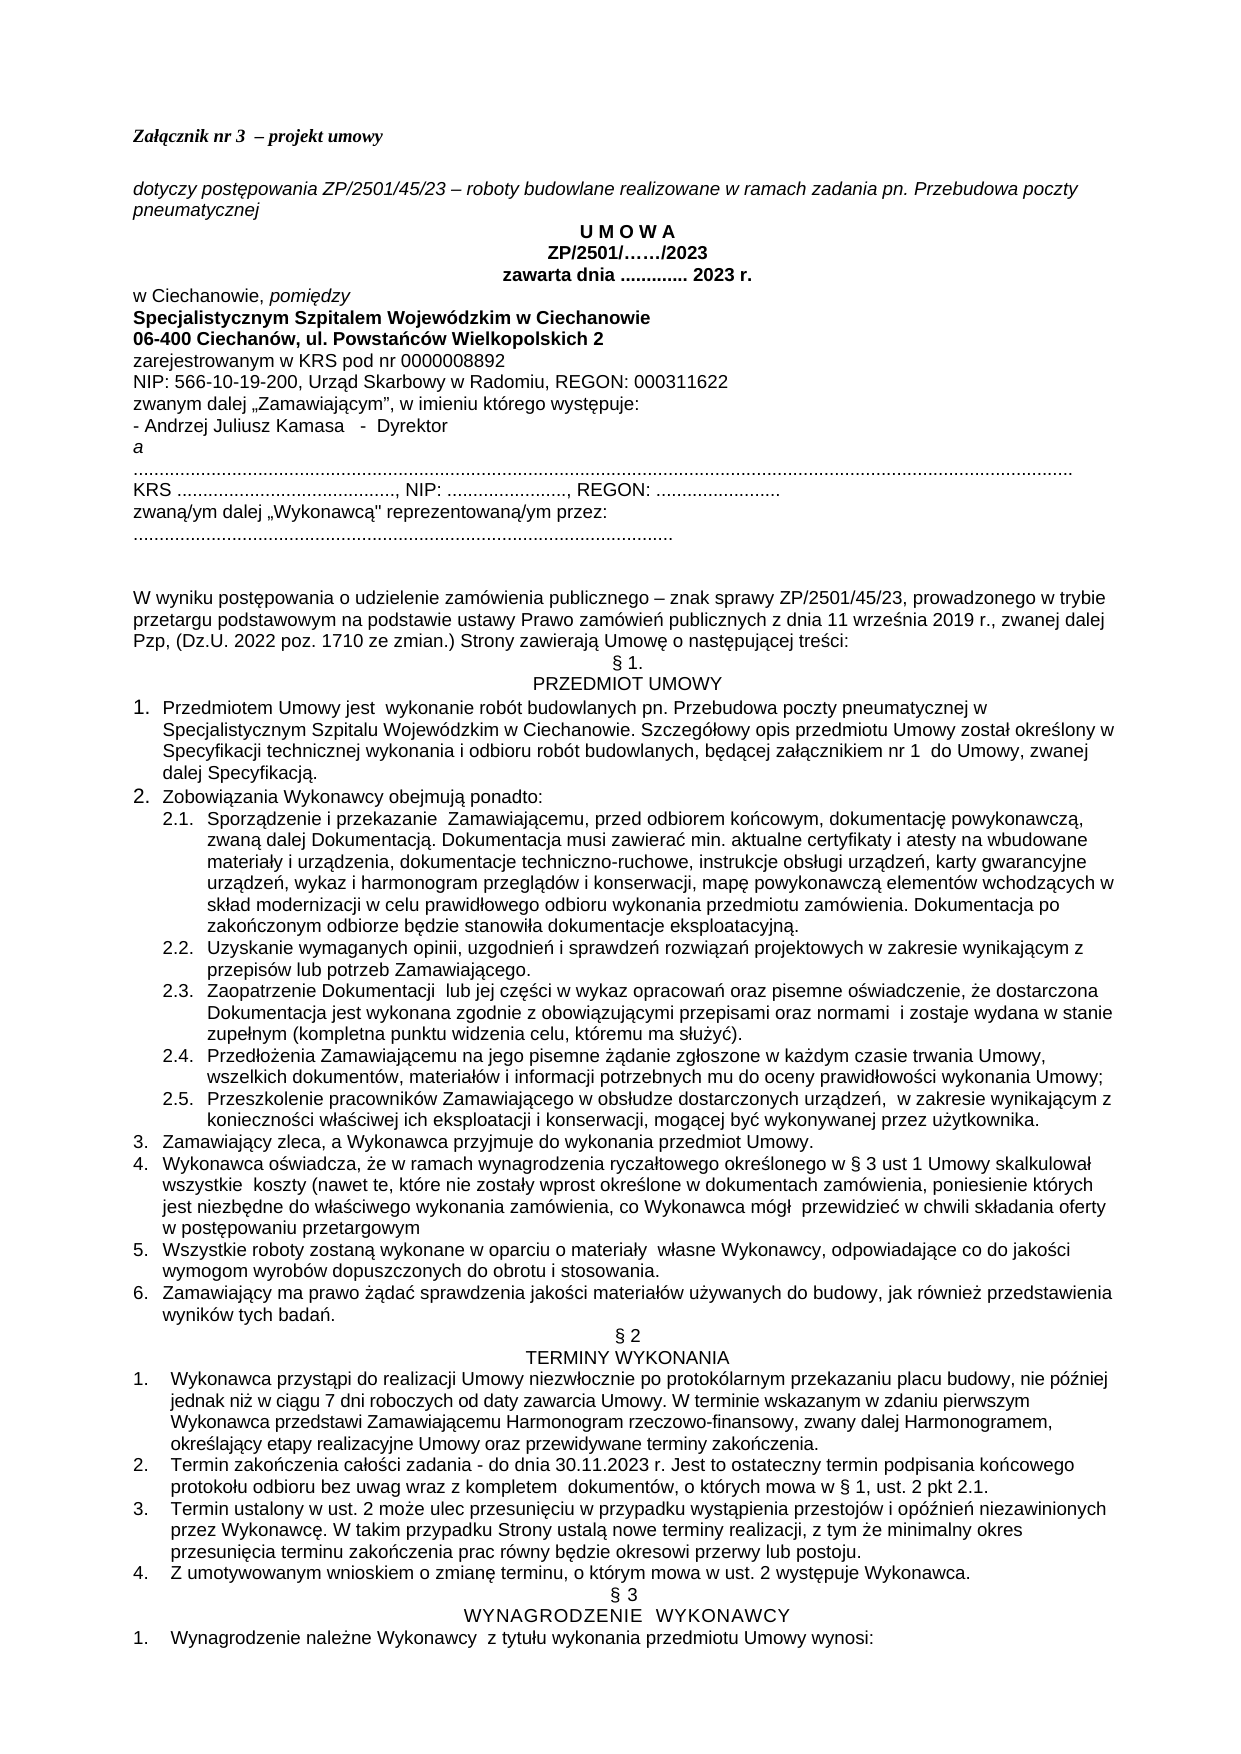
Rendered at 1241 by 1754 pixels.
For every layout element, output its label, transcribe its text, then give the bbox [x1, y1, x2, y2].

text w Ciechanowie, pomiędzy [133, 285, 1122, 307]
text Specjalistycznym Szpitalem Wojewódzkim w Ciechanowie [133, 307, 1122, 328]
text § 3 [133, 1584, 1114, 1605]
text ZP/2501/……/2023 [133, 242, 1122, 263]
list Z umotywowanym wnioskiem o zmianę terminu, o którym mowa w ust. 2 występuje Wykonawca. [133, 1562, 1116, 1584]
list Termin ustalony w ust. 2 może ulec przesunięciu w przypadku wystąpienia przestojów i opóźnień niezawinionych przez Wykonawcę. W takim przypadku Strony ustalą nowe terminy realizacji, z tym że minimalny okres przesunięcia terminu zakończenia prac równy będzie okresowi przerwy lub postoju. [133, 1497, 1116, 1562]
text KRS .........................................., NIP: ......................., REGON: ........................ [133, 479, 1122, 501]
text ..................................................................................................................................................................................... [133, 458, 1122, 479]
text § 2 [133, 1325, 1122, 1346]
text WYNAGRODZENIE WYKONAWCY [133, 1605, 1121, 1627]
list Termin zakończenia całości zadania - do dnia 30.11.2023 r. Jest to ostateczny termin podpisania końcowego protokołu odbioru bez uwag wraz z kompletem dokumentów, o których mowa w § 1, ust. 2 pkt 2.1. [133, 1454, 1127, 1497]
list Wszystkie roboty zostaną wykonane w oparciu o materiały własne Wykonawcy, odpowiadające co do jakości wymogom wyrobów dopuszczonych do obrotu i stosowania. [133, 1239, 1116, 1282]
text PRZEDMIOT UMOWY [133, 673, 1122, 695]
list Zamawiający zleca, a Wykonawca przyjmuje do wykonania przedmiot Umowy. [133, 1131, 1116, 1152]
text zawarta dnia ............. 2023 r. [133, 263, 1122, 285]
list Zamawiający ma prawo żądać sprawdzenia jakości materiałów używanych do budowy, jak również przedstawienia wyników tych badań. [133, 1282, 1116, 1325]
list Zaopatrzenie Dokumentacji lub jej części w wykaz opracowań oraz pisemne oświadczenie, że dostarczona Dokumentacja jest wykonana zgodnie z obowiązującymi przepisami oraz normami i zostaje wydana w stanie zupełnym (kompletna punktu widzenia celu, któremu ma służyć). [162, 980, 1116, 1044]
list Przedmiotem Umowy jest wykonanie robót budowlanych pn. Przebudowa poczty pneumatycznej w Specjalistycznym Szpitalu Wojewódzkim w Ciechanowie. Szczegółowy opis przedmiotu Umowy został określony w Specyfikacji technicznej wykonania i odbioru robót budowlanych, będącej załącznikiem nr 1 do Umowy, zwanej dalej Specyfikacją. [133, 695, 1116, 783]
list Zobowiązania Wykonawcy obejmują ponadto: [133, 783, 1116, 807]
text U M O W A [133, 220, 1122, 242]
text NIP: 566-10-19-200, Urząd Skarbowy w Radomiu, REGON: 000311622 [133, 371, 1122, 393]
text ........................................................................................................ [133, 522, 1122, 544]
list Sporządzenie i przekazanie Zamawiającemu, przed odbiorem końcowym, dokumentację powykonawczą, zwaną dalej Dokumentacją. Dokumentacja musi zawierać min. aktualne certyfikaty i atesty na wbudowane materiały i urządzenia, dokumentacje techniczno-ruchowe, instrukcje obsługi urządzeń, karty gwarancyjne urządzeń, wykaz i harmonogram przeglądów i konserwacji, mapę powykonawczą elementów wchodzących w skład modernizacji w celu prawidłowego odbioru wykonania przedmiotu zamówienia. Dokumentacja po zakończonym odbiorze będzie stanowiła dokumentacje eksploatacyjną. [162, 807, 1116, 937]
text W wyniku postępowania o udzielenie zamówienia publicznego – znak sprawy ZP/2501/45/23, prowadzonego w trybie przetargu podstawowym na podstawie ustawy Prawo zamówień publicznych z dnia 11 września 2019 r., zwanej dalej Pzp, (Dz.U. 2022 poz. 1710 ze zmian.) Strony zawierają Umowę o następującej treści: [133, 587, 1122, 652]
text zwaną/ym dalej „Wykonawcą" reprezentowaną/ym przez: [133, 501, 1122, 522]
list Wynagrodzenie należne Wykonawcy z tytułu wykonania przedmiotu Umowy wynosi: [133, 1627, 1152, 1648]
text dotyczy postępowania ZP/2501/45/23 – roboty budowlane realizowane w ramach zadania pn. Przebudowa poczty pneumatycznej [133, 177, 1122, 220]
list Wykonawca oświadcza, że w ramach wynagrodzenia ryczałtowego określonego w § 3 ust 1 Umowy skalkulował wszystkie koszty (nawet te, które nie zostały wprost określone w dokumentach zamówienia, poniesienie których jest niezbędne do właściwego wykonania zamówienia, co Wykonawca mógł przewidzieć w chwili składania oferty w postępowaniu przetargowym [133, 1152, 1116, 1239]
text - Andrzej Juliusz Kamasa - Dyrektor [133, 414, 1122, 436]
text 06-400 Ciechanów, ul. Powstańców Wielkopolskich 2 [133, 328, 1122, 350]
text a [133, 436, 1122, 458]
text TERMINY WYKONANIA [133, 1346, 1122, 1368]
text zwanym dalej „Zamawiającym”, w imieniu którego występuje: [133, 393, 1122, 414]
text zarejestrowanym w KRS pod nr 0000008892 [133, 350, 1122, 371]
list Przedłożenia Zamawiającemu na jego pisemne żądanie zgłoszone w każdym czasie trwania Umowy, wszelkich dokumentów, materiałów i informacji potrzebnych mu do oceny prawidłowości wykonania Umowy; [162, 1044, 1116, 1088]
list Wykonawca przystąpi do realizacji Umowy niezwłocznie po protokólarnym przekazaniu placu budowy, nie później jednak niż w ciągu 7 dni roboczych od daty zawarcia Umowy. W terminie wskazanym w zdaniu pierwszym Wykonawca przedstawi Zamawiającemu Harmonogram rzeczowo-finansowy, zwany dalej Harmonogramem, określający etapy realizacyjne Umowy oraz przewidywane terminy zakończenia. [133, 1368, 1127, 1454]
text Załącznik nr 3 – projekt umowy [133, 126, 1122, 147]
list Przeszkolenie pracowników Zamawiającego w obsłudze dostarczonych urządzeń, w zakresie wynikającym z konieczności właściwej ich eksploatacji i konserwacji, mogącej być wykonywanej przez użytkownika. [162, 1088, 1116, 1131]
text § 1. [133, 652, 1122, 673]
list Uzyskanie wymaganych opinii, uzgodnień i sprawdzeń rozwiązań projektowych w zakresie wynikającym z przepisów lub potrzeb Zamawiającego. [162, 937, 1116, 980]
